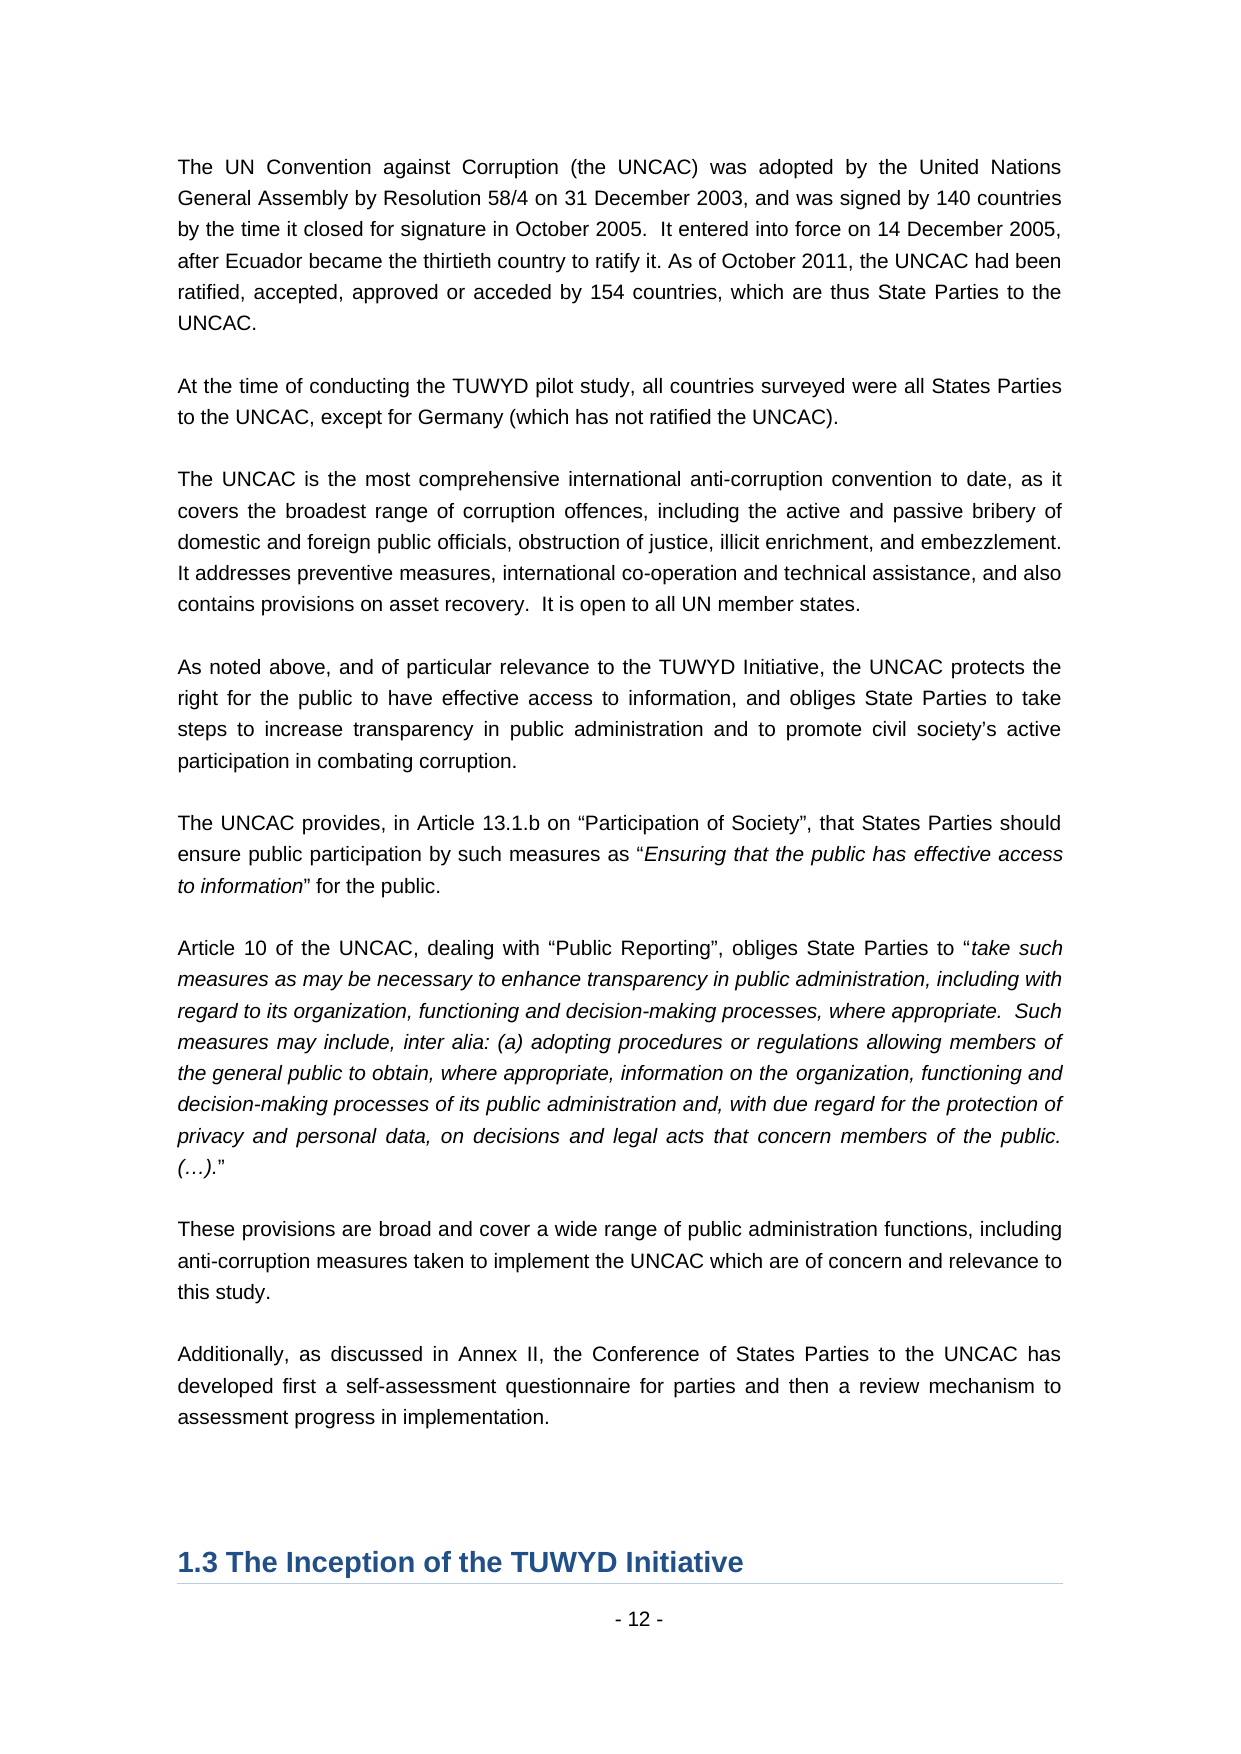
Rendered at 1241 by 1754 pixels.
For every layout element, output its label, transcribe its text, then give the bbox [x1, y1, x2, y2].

text The UNCAC is the most comprehensive international anti-corruption convention to date, as it covers the broadest range of corruption offences, including the active and passive bribery of domestic and foreign public officials, obstruction of justice, illicit enrichment, and embezzlement. It addresses preventive measures, international co-operation and technical assistance, and also contains provisions on asset recovery. It is open to all UN member states. [177, 462, 1063, 618]
text The UN Convention against Corruption (the UNCAC) was adopted by the United Nations General Assembly by Resolution 58/4 on 31 December 2003, and was signed by 140 countries by the time it closed for signature in October 2005. It entered into force on 14 December 2005, after Ecuador became the thirtieth country to ratify it. As of October 2011, the UNCAC had been ratified, accepted, approved or acceded by 154 countries, which are thus State Parties to the UNCAC. [177, 149, 1063, 337]
text Additionally, as discussed in Annex II, the Conference of States Parties to the UNCAC has developed first a self-assessment questionnaire for parties and then a review mechanism to assessment progress in implementation. [177, 1337, 1063, 1431]
text Article 10 of the UNCAC, dealing with “Public Reporting”, obliges State Parties to “take such measures as may be necessary to enhance transparency in public administration, including with regard to its organization, functioning and decision-making processes, where appropriate. Such measures may include, inter alia: (a) adopting procedures or regulations allowing members of the general public to obtain, where appropriate, information on the organization, functioning and decision-making processes of its public administration and, with due regard for the protection of privacy and personal data, on decisions and legal acts that concern members of the public. (…).” [177, 931, 1063, 1181]
text The UNCAC provides, in Article 13.1.b on “Participation of Society”, that States Parties should ensure public participation by such measures as “Ensuring that the public has effective access to information” for the public. [177, 806, 1063, 899]
text At the time of conducting the TUWYD pilot study, all countries surveyed were all States Parties to the UNCAC, except for Germany (which has not ratified the UNCAC). [177, 368, 1063, 431]
text These provisions are broad and cover a wide range of public administration functions, including anti-corruption measures taken to implement the UNCAC which are of concern and relevance to this study. [177, 1212, 1063, 1306]
text As noted above, and of particular relevance to the TUWYD Initiative, the UNCAC protects the right for the public to have effective access to information, and obliges State Parties to take steps to increase transparency in public administration and to promote civil society’s active participation in combating corruption. [177, 649, 1063, 774]
subtitle 1.3 The Inception of the TUWYD Initiative [177, 1545, 1063, 1583]
